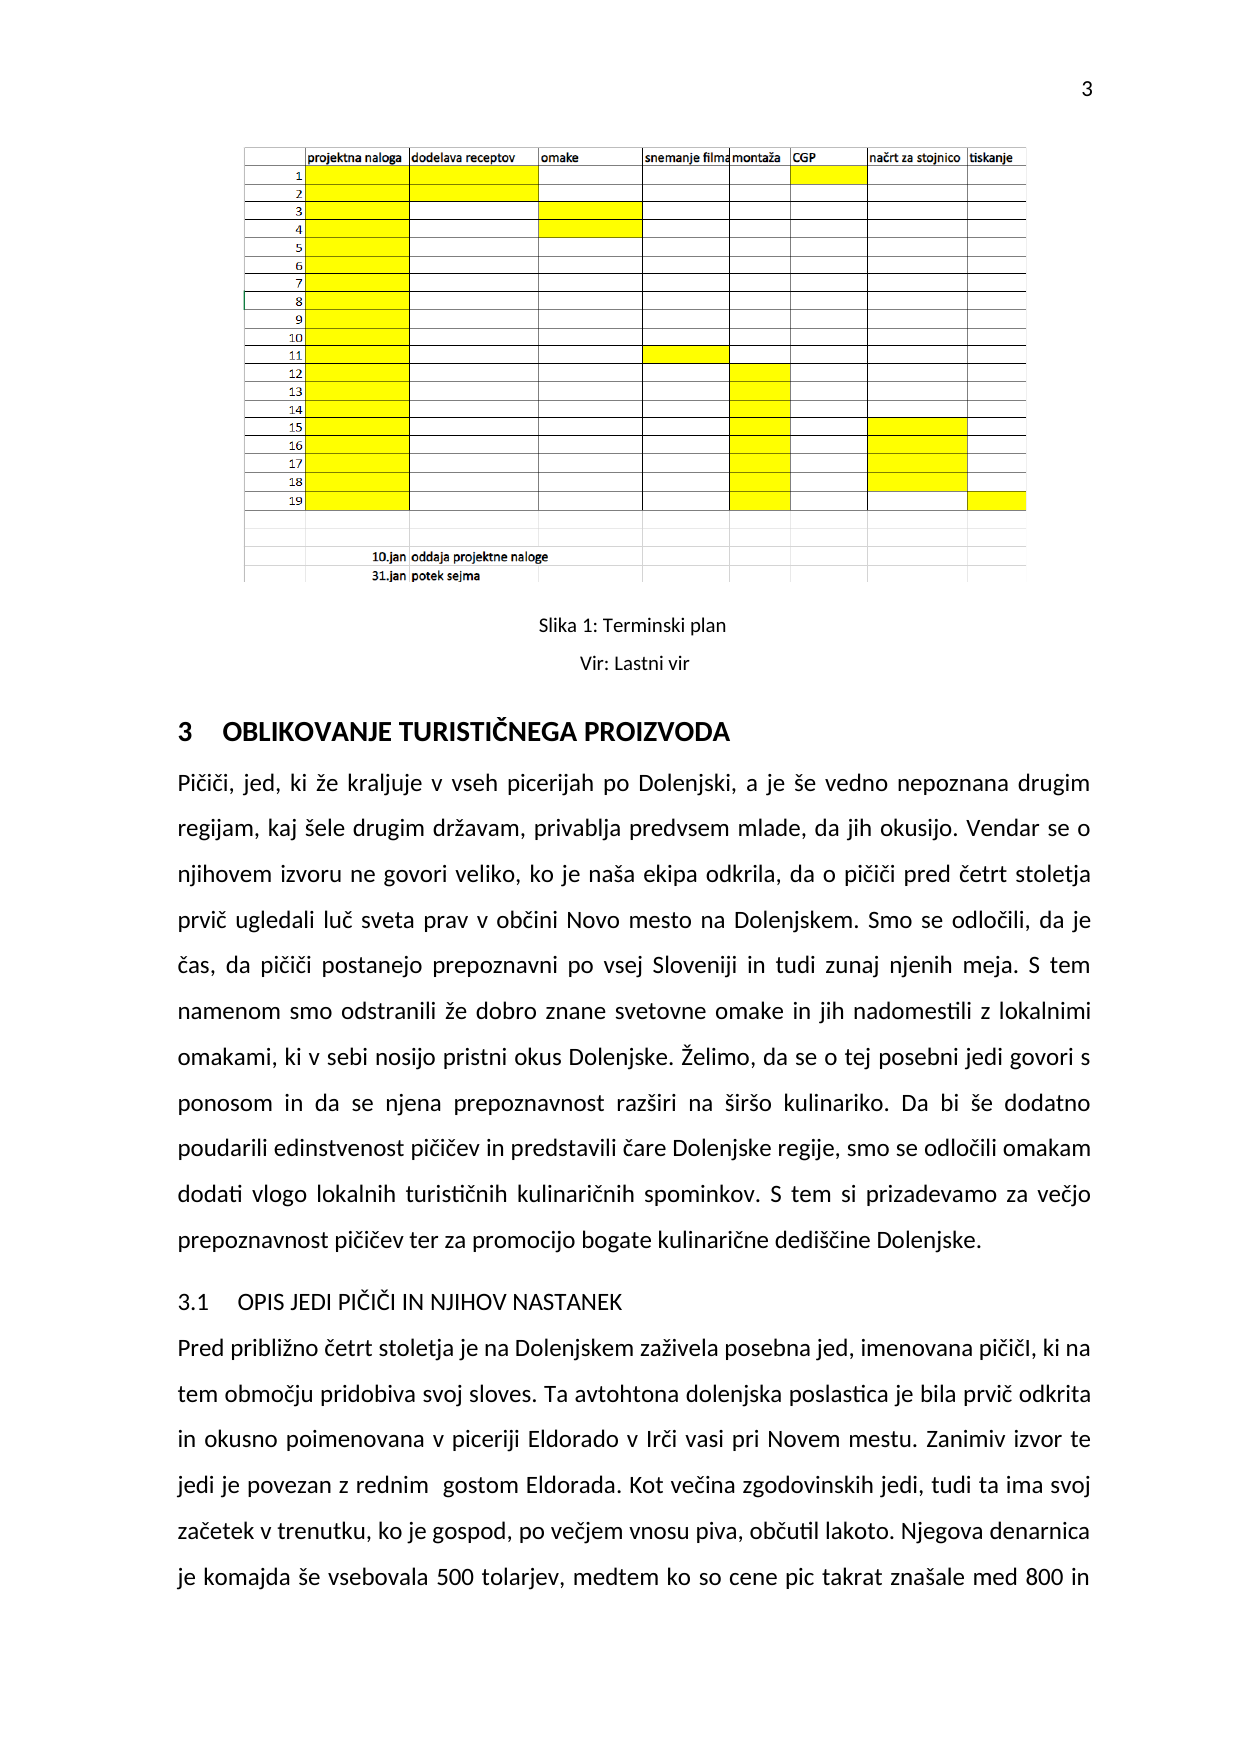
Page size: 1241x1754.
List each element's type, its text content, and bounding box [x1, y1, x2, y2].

picture [243, 147, 1027, 582]
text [177, 1332, 1092, 1591]
subtitle OBLIKOVANJE TURISTIČNEGA PROIZVODA [177, 713, 1092, 749]
text Slika 1: Terminski plan Vir: Lastni vir [177, 612, 1092, 676]
text Pičiči, jed, ki že kraljuje v vseh picerijah po Dolenjski, a je še vedno nepoznana drugim regijam, kaj šele drugim državam, privablja predvsem mlade, da jih okusijo. Vendar se o njihovem izvoru ne govori veliko, ko je naša ekipa odkrila, da o pičiči pred četrt stoletja prvič ugledali luč sveta prav v občini Novo mesto na Dolenjskem. Smo se odločili, da je čas, da pičiči postanejo prepoznavni po vsej Sloveniji in tudi zunaj njenih meja. S tem namenom smo odstranili že dobro znane svetovne omake in jih nadomestili z lokalnimi omakami, ki v sebi nosijo pristni okus Dolenjske. Želimo, da se o tej posebni jedi govori s ponosom in da se njena prepoznavnost razširi na širšo kulinariko. Da bi še dodatno poudarili edinstvenost pičičev in predstavili čare Dolenjske regije, smo se odločili omakam dodati vlogo lokalnih turističnih kulinaričnih spominkov. S tem si prizadevamo za večjo prepoznavnost pičičev ter za promocijo bogate kulinarične dediščine Dolenjske. [177, 767, 1092, 1254]
subtitle Opis jedi pičiči in njihov nastanek [177, 1286, 1092, 1317]
